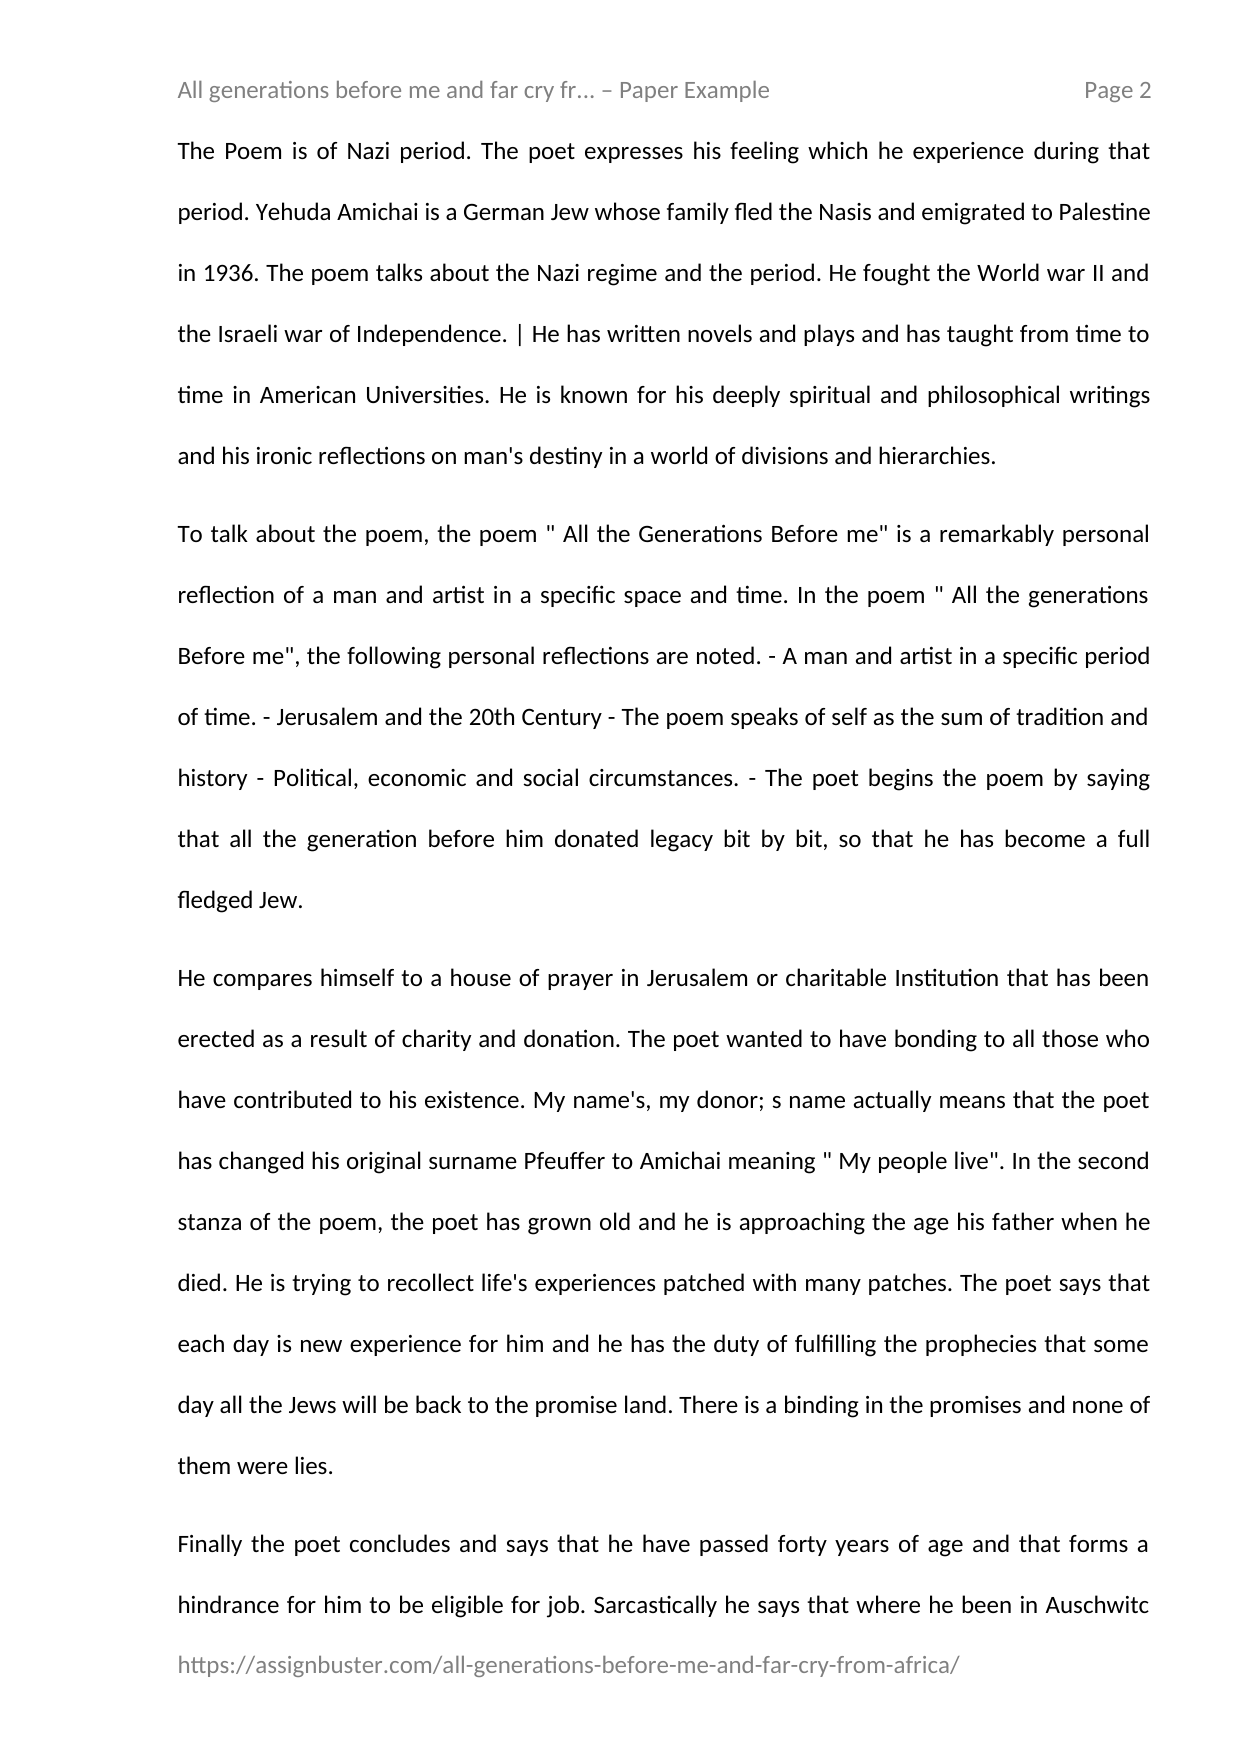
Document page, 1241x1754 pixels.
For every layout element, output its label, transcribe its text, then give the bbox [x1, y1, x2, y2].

text He compares himself to a house of prayer in Jerusalem or charitable Institution that has been erected as a result of charity and donation. The poet wanted to have bonding to all those who have contributed to his existence. My name's, my donor; s name actually means that the poet has changed his original surname Pfeuffer to Amichai meaning " My people live". In the second stanza of the poem, the poet has grown old and he is approaching the age his father when he died. He is trying to recollect life's experiences patched with many patches. The poet says that each day is new experience for him and he has the duty of fulfilling the prophecies that some day all the Jews will be back to the promise land. There is a binding in the promises and none of them were lies. [177, 962, 1152, 1481]
text To talk about the poem, the poem " All the Generations Before me" is a remarkably personal reflection of a man and artist in a specific space and time. In the poem " All the generations Before me", the following personal reflections are noted. - A man and artist in a specific period of time. - Jerusalem and the 20th Century - The poem speaks of self as the sum of tradition and history - Political, economic and social circumstances. - The poet begins the poem by saying that all the generation before him donated legacy bit by bit, so that he has become a full fledged Jew. [177, 518, 1152, 914]
text The Poem is of Nazi period. The poet expresses his feeling which he experience during that period. Yehuda Amichai is a German Jew whose family fled the Nasis and emigrated to Palestine in 1936. The poem talks about the Nazi regime and the period. He fought the World war II and the Israeli war of Independence. | He has written novels and plays and has taught from time to time in American Universities. He is known for his deeply spiritual and philosophical writings and his ironic reflections on man's destiny in a world of divisions and hierarchies. [177, 135, 1152, 471]
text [177, 1528, 1152, 1619]
